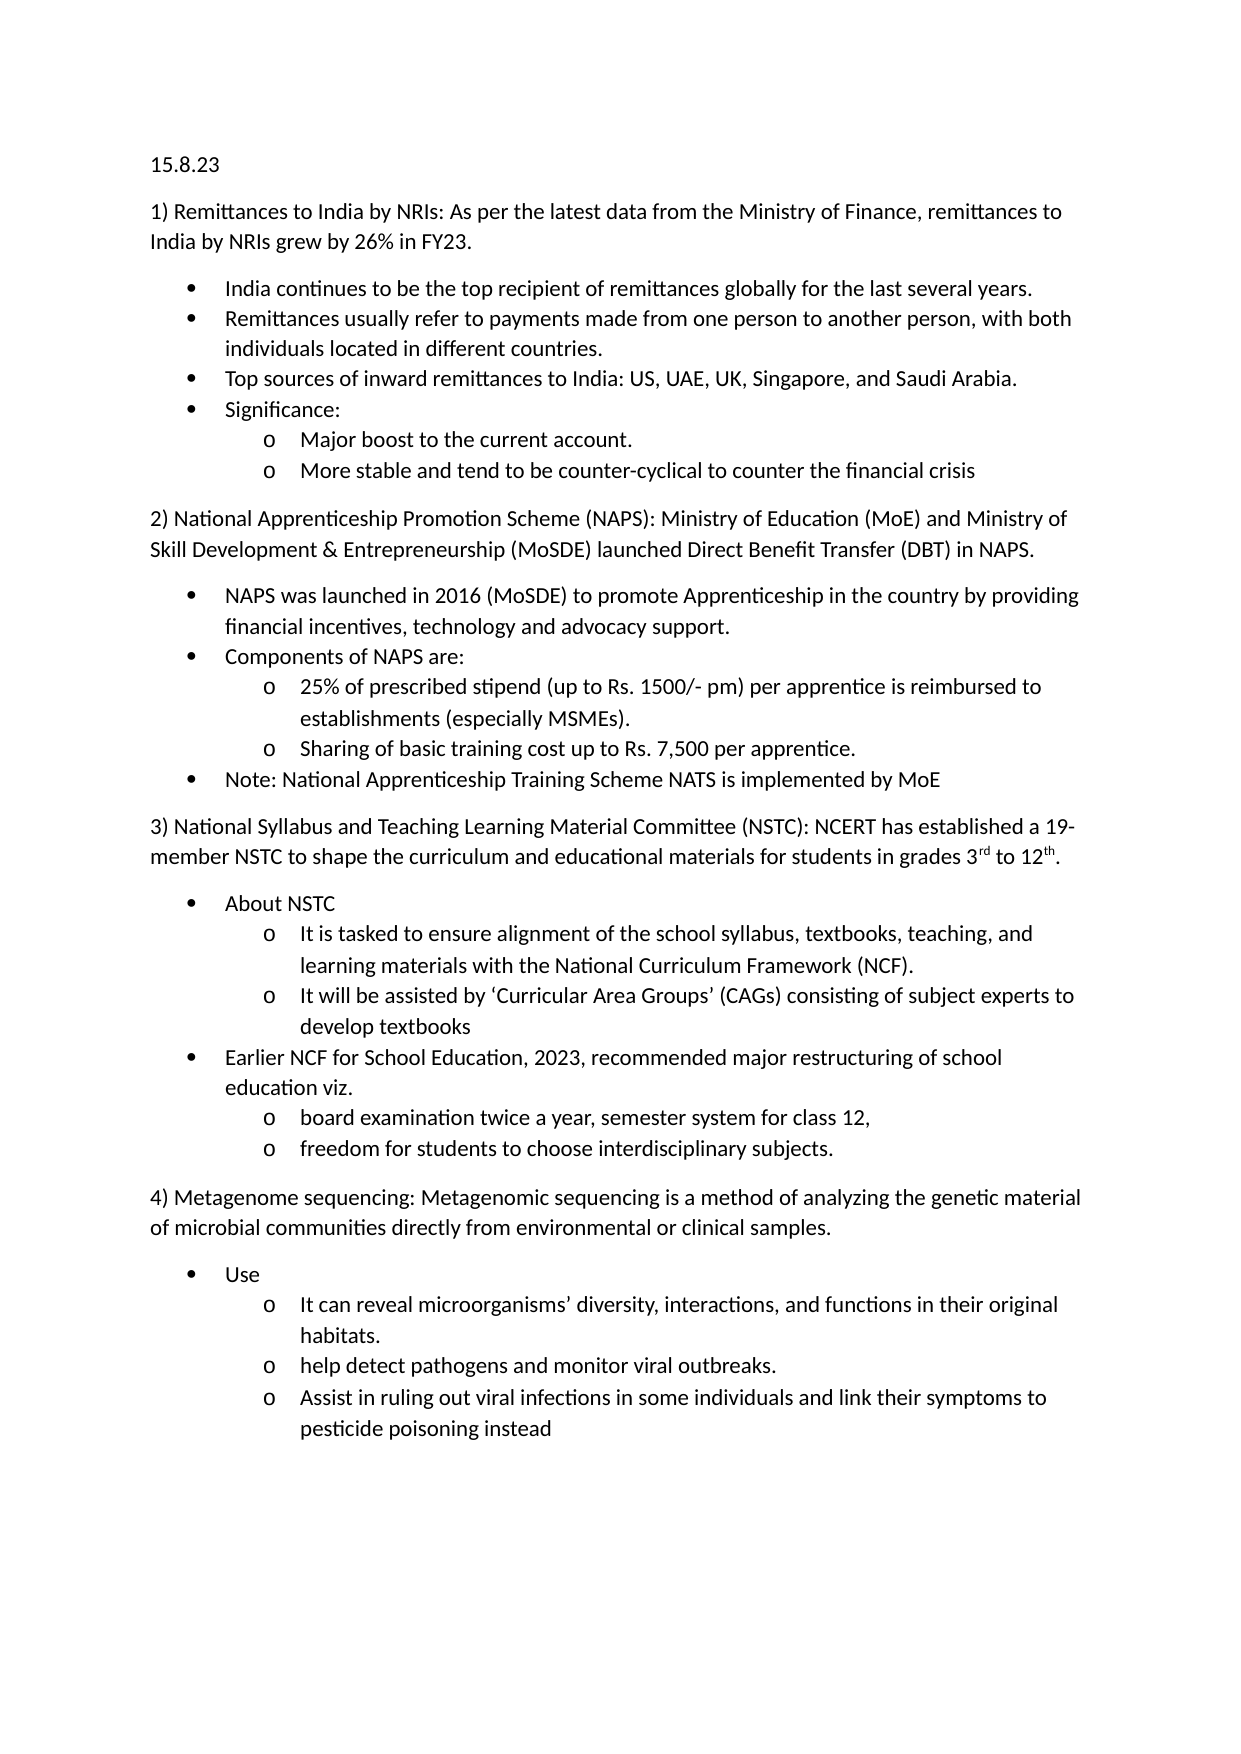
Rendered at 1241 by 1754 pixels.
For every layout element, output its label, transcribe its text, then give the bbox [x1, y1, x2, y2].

text 1) Remittances to India by NRIs: As per the latest data from the Ministry of Finance, remittances to India by NRIs grew by 26% in FY23. [150, 197, 1090, 255]
list It can reveal microorganisms’ diversity, interactions, and functions in their original habitats. [262, 1290, 1090, 1349]
list board examination twice a year, semester system for class 12, [262, 1103, 1090, 1132]
list It is tasked to ensure alignment of the school syllabus, textbooks, teaching, and learning materials with the National Curriculum Framework (NCF). [262, 919, 1090, 979]
list 25% of prescribed stipend (up to Rs. 1500/- pm) per apprentice is reimbursed to establishments (especially MSMEs). [262, 672, 1090, 732]
list It will be assisted by ‘Curricular Area Groups’ (CAGs) consisting of subject experts to develop textbooks [262, 981, 1090, 1040]
list Use [187, 1260, 1090, 1288]
list Sharing of basic training cost up to Rs. 7,500 per apprentice. [262, 734, 1090, 763]
text 2) National Apprenticeship Promotion Scheme (NAPS): Ministry of Education (MoE) and Ministry of Skill Development & Entrepreneurship (MoSDE) launched Direct Benefit Transfer (DBT) in NAPS. [150, 504, 1090, 563]
list Remittances usually refer to payments made from one person to another person, with both individuals located in different countries. [187, 304, 1090, 362]
list help detect pathogens and monitor viral outbreaks. [262, 1351, 1090, 1381]
list About NSTC [187, 889, 1090, 917]
text 3) National Syllabus and Teaching Learning Material Committee (NSTC): NCERT has established a 19-member NSTC to shape the curriculum and educational materials for students in grades 3rd to 12th. [150, 812, 1090, 870]
list NAPS was launched in 2016 (MoSDE) to promote Apprenticeship in the country by providing financial incentives, technology and advocacy support. [187, 582, 1090, 640]
list Assist in ruling out viral infections in some individuals and link their symptoms to pesticide poisoning instead [262, 1383, 1090, 1442]
text 15.8.23 [150, 150, 1090, 178]
list Note: National Apprenticeship Training Scheme NATS is implemented by MoE [187, 765, 1090, 793]
list freedom for students to choose interdisciplinary subjects. [262, 1134, 1090, 1164]
list Components of NAPS are: [187, 642, 1090, 670]
list Top sources of inward remittances to India: US, UAE, UK, Singapore, and Saudi Arabia. [187, 364, 1090, 393]
list India continues to be the top recipient of remittances globally for the last several years. [187, 274, 1090, 302]
list Earlier NCF for School Education, 2023, recommended major restructuring of school education viz. [187, 1043, 1090, 1101]
list More stable and tend to be counter-cyclical to counter the financial crisis [262, 456, 1090, 486]
list Major boost to the current account. [262, 425, 1090, 454]
list Significance: [187, 395, 1090, 423]
text 4) Metagenome sequencing: Metagenomic sequencing is a method of analyzing the genetic material of microbial communities directly from environmental or clinical samples. [150, 1183, 1090, 1241]
